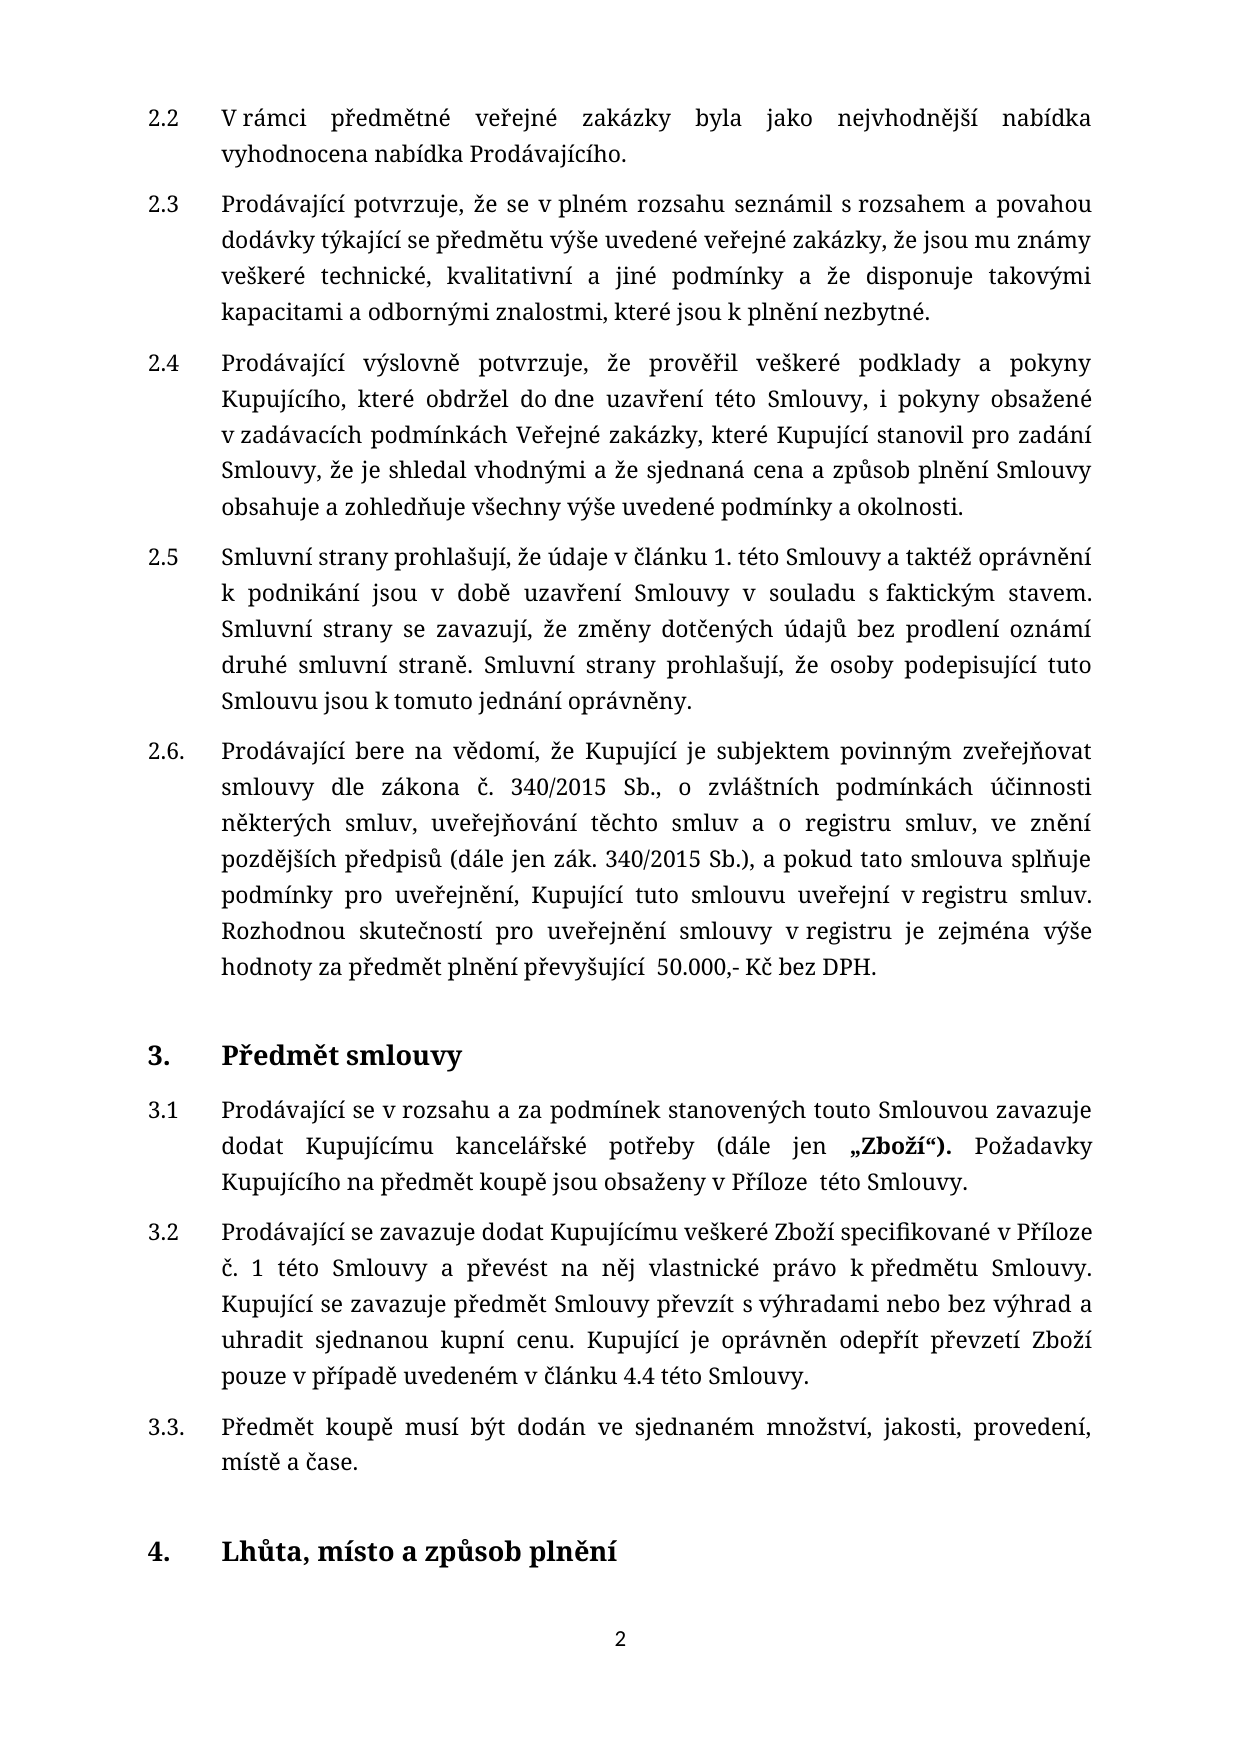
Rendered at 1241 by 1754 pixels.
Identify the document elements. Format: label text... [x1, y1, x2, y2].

text 2.4 Prodávající výslovně potvrzuje, že prověřil veškeré podklady a pokyny Kupujícího, které obdržel do dne uzavření této Smlouvy, i pokyny obsažené v zadávacích podmínkách Veřejné zakázky, které Kupující stanovil pro zadání Smlouvy, že je shledal vhodnými a že sjednaná cena a způsob plnění Smlouvy obsahuje a zohledňuje všechny výše uvedené podmínky a okolnosti. [148, 347, 1092, 522]
text 2.2 V rámci předmětné veřejné zakázky byla jako nejvhodnější nabídka vyhodnocena nabídka Prodávajícího. [148, 102, 1092, 169]
text 3. Předmět smlouvy [148, 1037, 1092, 1074]
text 3.1 Prodávající se v rozsahu a za podmínek stanovených touto Smlouvou zavazuje dodat Kupujícímu kancelářské potřeby (dále jen „Zboží“). Požadavky Kupujícího na předmět koupě jsou obsaženy v Příloze této Smlouvy. [148, 1094, 1092, 1197]
text 2.5 Smluvní strany prohlašují, že údaje v článku 1. této Smlouvy a taktéž oprávnění k podnikání jsou v době uzavření Smlouvy v souladu s faktickým stavem. Smluvní strany se zavazují, že změny dotčených údajů bez prodlení oznámí druhé smluvní straně. Smluvní strany prohlašují, že osoby podepisující tuto Smlouvu jsou k tomuto jednání oprávněny. [148, 541, 1092, 716]
text 3.2 Prodávající se zavazuje dodat Kupujícímu veškeré Zboží specifikované v Příloze č. 1 této Smlouvy a převést na něj vlastnické právo k předmětu Smlouvy. Kupující se zavazuje předmět Smlouvy převzít s výhradami nebo bez výhrad a uhradit sjednanou kupní cenu. Kupující je oprávněn odepřít převzetí Zboží pouze v případě uvedeném v článku 4.4 této Smlouvy. [148, 1216, 1092, 1391]
text 3.3. Předmět koupě musí být dodán ve sjednaném množství, jakosti, provedení, místě a čase. [148, 1410, 1092, 1478]
text 2.6. Prodávající bere na vědomí, že Kupující je subjektem povinným zveřejňovat smlouvy dle zákona č. 340/2015 Sb., o zvláštních podmínkách účinnosti některých smluv, uveřejňování těchto smluv a o registru smluv, ve znění pozdějších předpisů (dále jen zák. 340/2015 Sb.), a pokud tato smlouva splňuje podmínky pro uveřejnění, Kupující tuto smlouvu uveřejní v registru smluv. Rozhodnou skutečností pro uveřejnění smlouvy v registru je zejména výše hodnoty za předmět plnění převyšující 50.000,- Kč bez DPH. [148, 735, 1092, 982]
text 2.3 Prodávající potvrzuje, že se v plném rozsahu seznámil s rozsahem a povahou dodávky týkající se předmětu výše uvedené veřejné zakázky, že jsou mu známy veškeré technické, kvalitativní a jiné podmínky a že disponuje takovými kapacitami a odbornými znalostmi, které jsou k plnění nezbytné. [148, 188, 1092, 327]
text 4. Lhůta, místo a způsob plnění [148, 1532, 1092, 1569]
